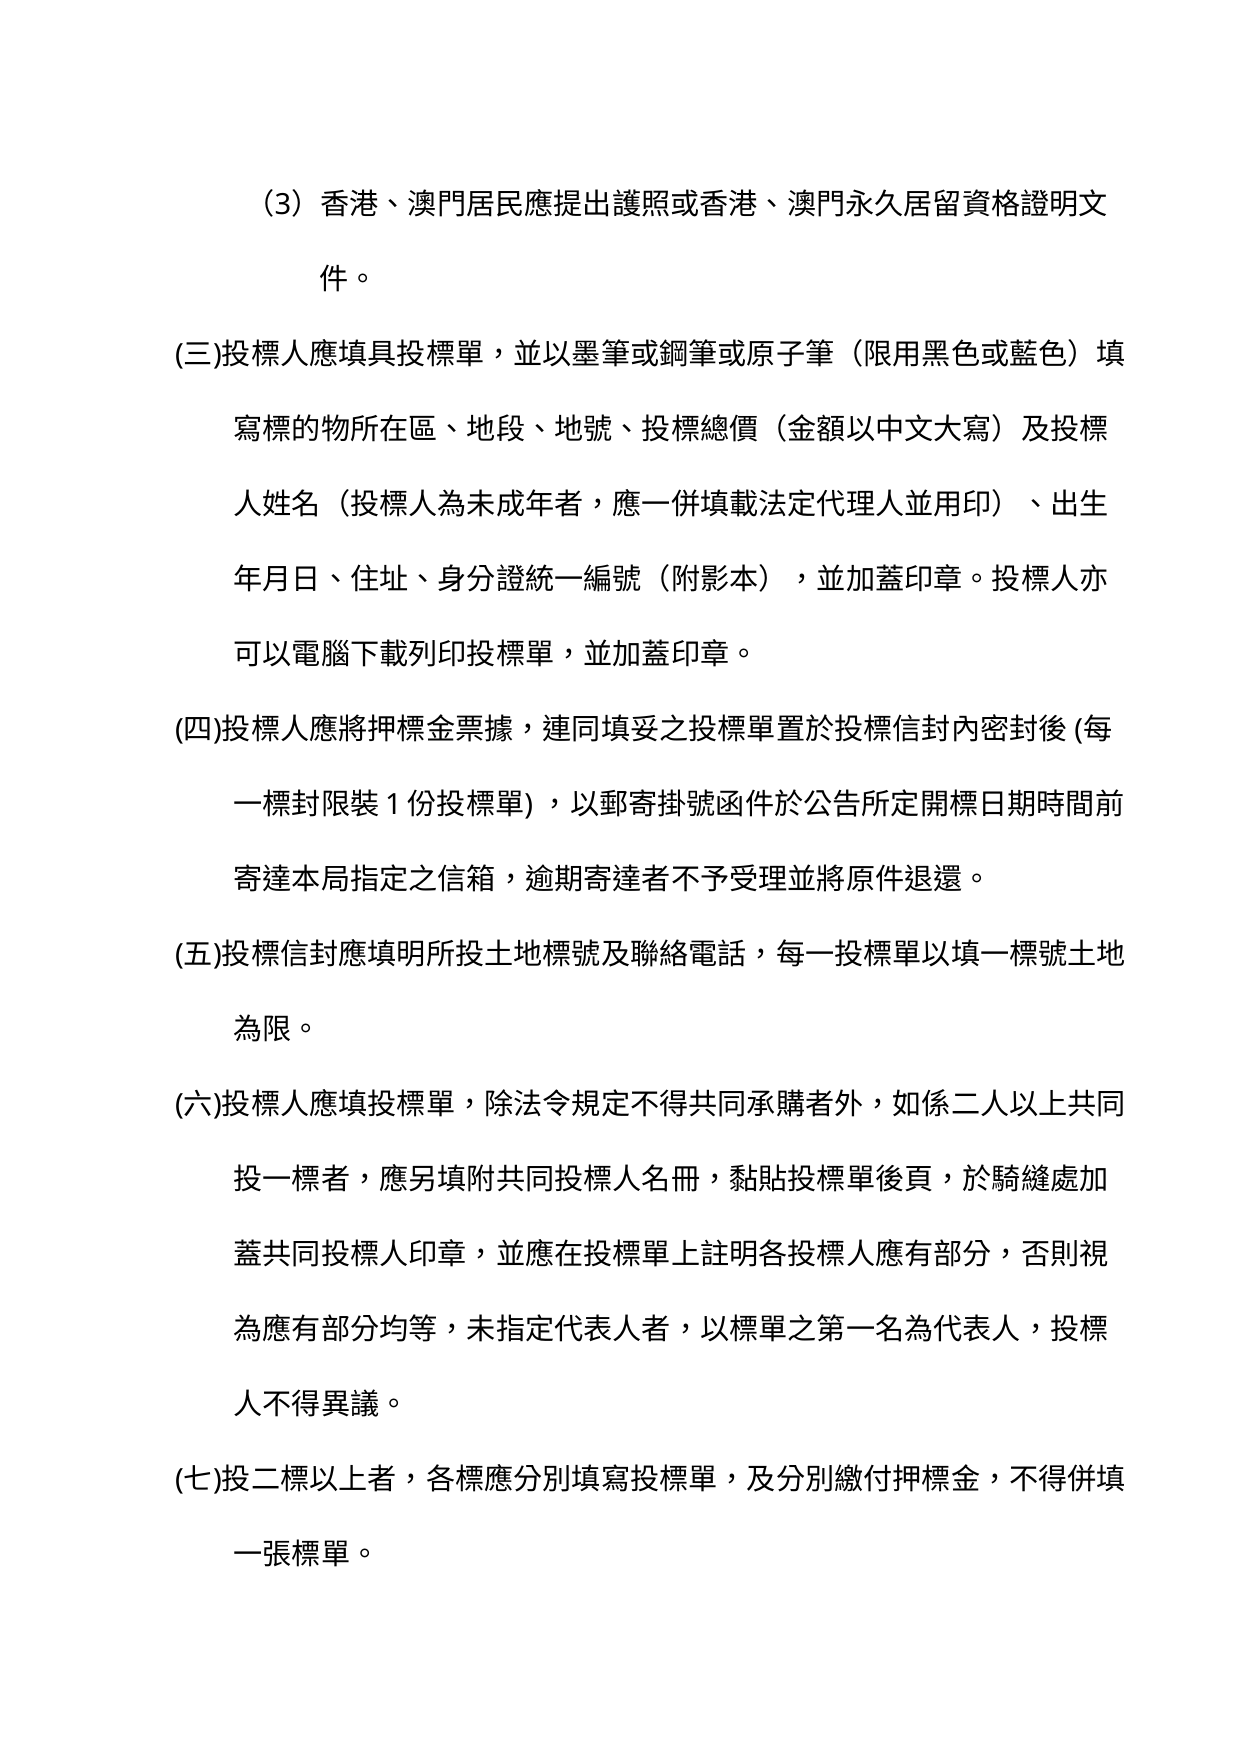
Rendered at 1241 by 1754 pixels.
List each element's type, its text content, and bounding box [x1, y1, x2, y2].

text （3）香港、澳門居民應提出護照或香港、澳門永久居留資格證明文件。 [245, 164, 1128, 314]
text (三)投標人應填具投標單，並以墨筆或鋼筆或原子筆（限用黑色或藍色）填寫標的物所在區、地段、地號、投標總價（金額以中文大寫）及投標人姓名（投標人為未成年者，應一併填載法定代理人並用印）、出生年月日、住址、身分證統一編號（附影本），並加蓋印章。投標人亦可以電腦下載列印投標單，並加蓋印章。 [175, 314, 1128, 689]
text (七)投二標以上者，各標應分別填寫投標單，及分別繳付押標金，不得併填一張標單。 [175, 1439, 1128, 1589]
text (六)投標人應填投標單，除法令規定不得共同承購者外，如係二人以上共同投一標者，應另填附共同投標人名冊，黏貼投標單後頁，於騎縫處加蓋共同投標人印章，並應在投標單上註明各投標人應有部分，否則視為應有部分均等，未指定代表人者，以標單之第一名為代表人，投標人不得異議。 [175, 1064, 1128, 1439]
text (五)投標信封應填明所投土地標號及聯絡電話，每一投標單以填一標號土地為限。 [175, 914, 1128, 1064]
text (四)投標人應將押標金票據，連同填妥之投標單置於投標信封內密封後 (每一標封限裝1份投標單) ，以郵寄掛號函件於公告所定開標日期時間前寄達本局指定之信箱，逾期寄達者不予受理並將原件退還。 [175, 689, 1128, 914]
